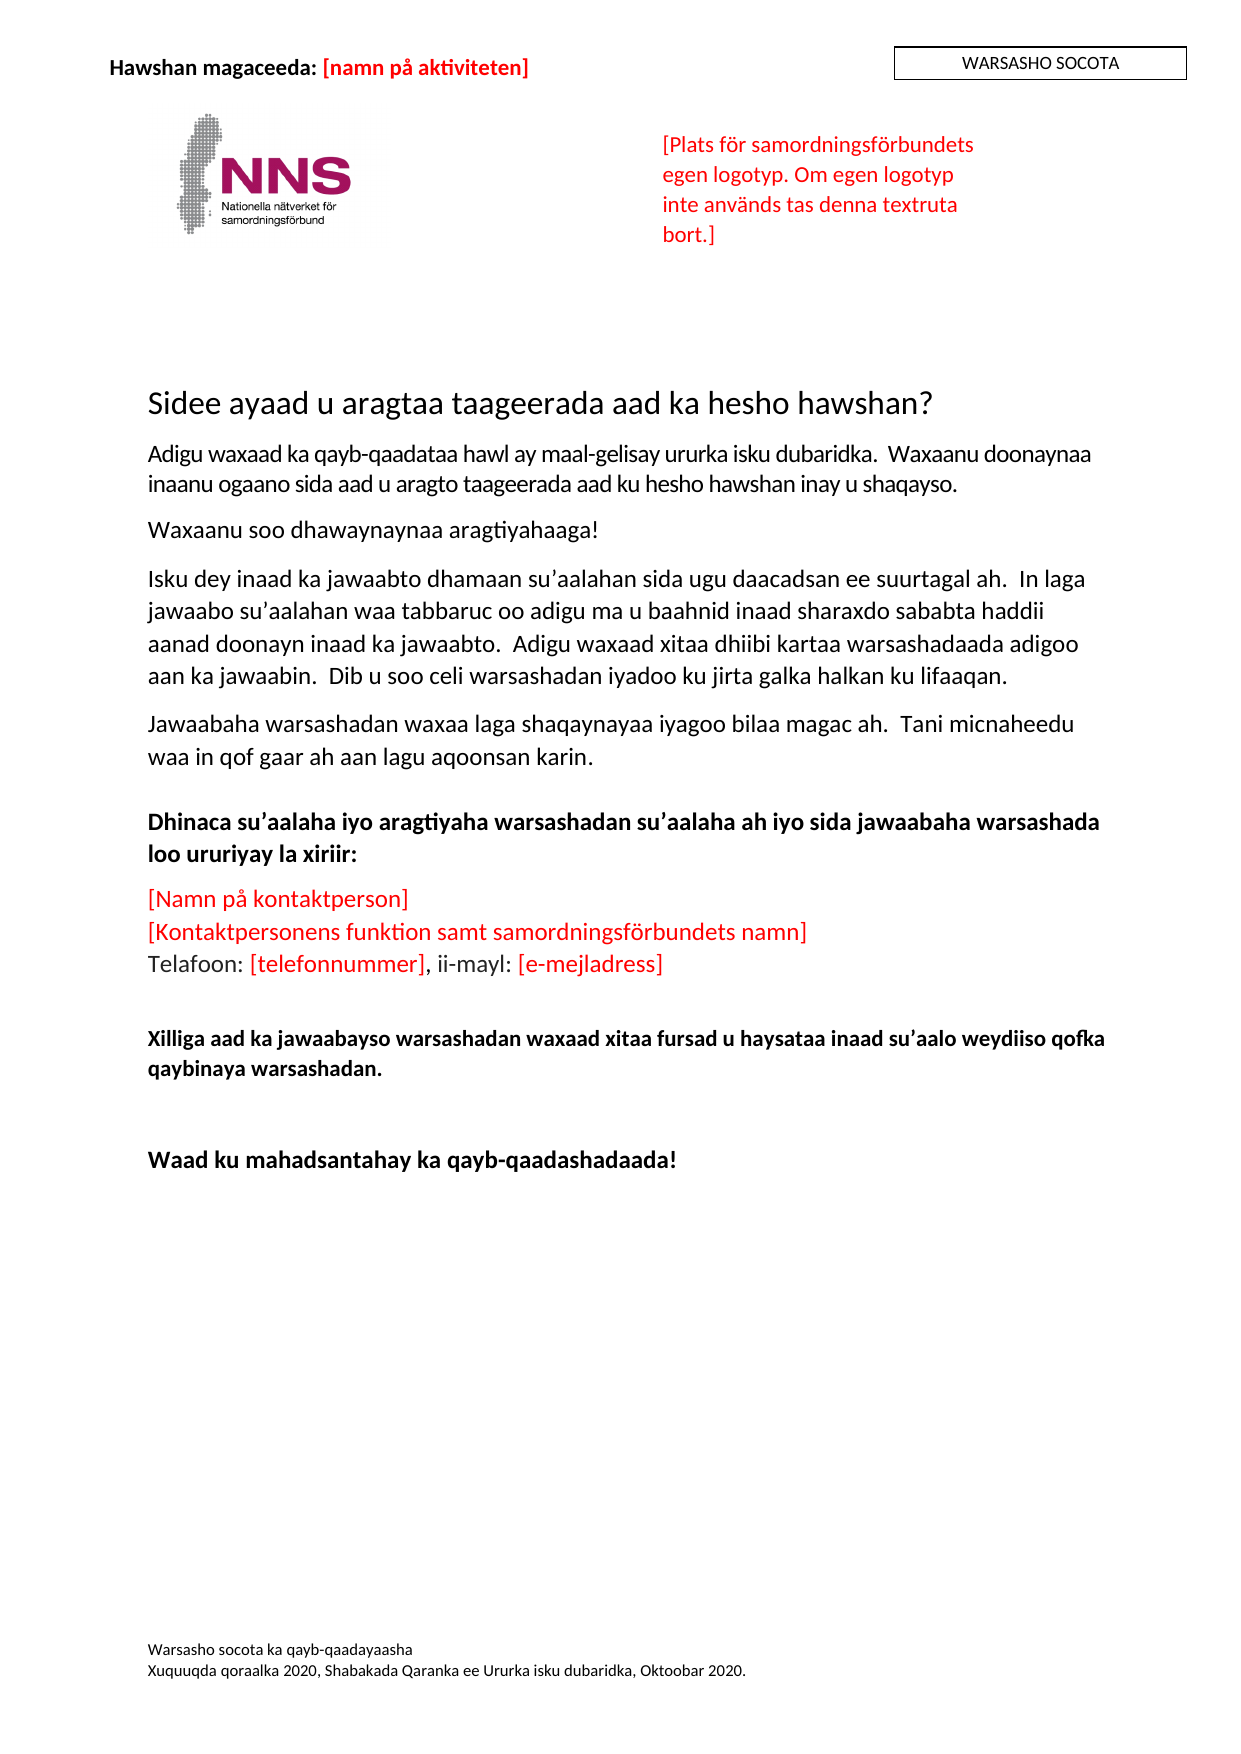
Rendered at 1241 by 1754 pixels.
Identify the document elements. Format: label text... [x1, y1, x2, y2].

text Waxaanu soo dhawaynaynaa aragtiyahaaga! [148, 515, 1107, 545]
text [Namn på kontaktperson] [Kontaktpersonens funktion samt samordningsförbundets namn] Telafoon: [telefonnummer], ii-mayl: [e-mejladress] [148, 881, 1107, 1011]
text Isku dey inaad ka jawaabto dhamaan su’aalahan sida ugu daacadsan ee suurtagal ah. In laga jawaabo su’aalahan waa tabbaruc oo adigu ma u baahnid inaad sharaxdo sababta haddii aanad doonayn inaad ka jawaabto. Adigu waxaad xitaa dhiibi kartaa warsashadaada adigoo aan ka jawaabin. Dib u soo celi warsashadan iyadoo ku jirta galka halkan ku lifaaqan. [148, 561, 1107, 691]
text Jawaabaha warsashadan waxaa laga shaqaynayaa iyagoo bilaa magac ah. Tani micnaheedu waa in qof gaar ah aan lagu aqoonsan karin. Dhinaca su’aalaha iyo aragtiyaha warsashadan su’aalaha ah iyo sida jawaabaha warsashada loo ururiyay la xiriir: [148, 706, 1107, 869]
text Xilliga aad ka jawaabayso warsashadan waxaad xitaa fursad u haysataa inaad su’aalo weydiiso qofka qaybinaya warsashadan. [148, 1024, 1107, 1082]
picture [147, 103, 392, 248]
text Adigu waxaad ka qayb-qaadataa hawl ay maal-gelisay ururka isku dubaridka. Waxaanu doonaynaa inaanu ogaano sida aad u aragto taageerada aad ku hesho hawshan inay u shaqayso. [148, 438, 1107, 499]
text Sidee ayaad u aragtaa taageerada aad ka hesho hawshan? [148, 382, 1107, 422]
text Waad ku mahadsantahay ka qayb-qaadashadaada! [148, 1142, 1107, 1175]
